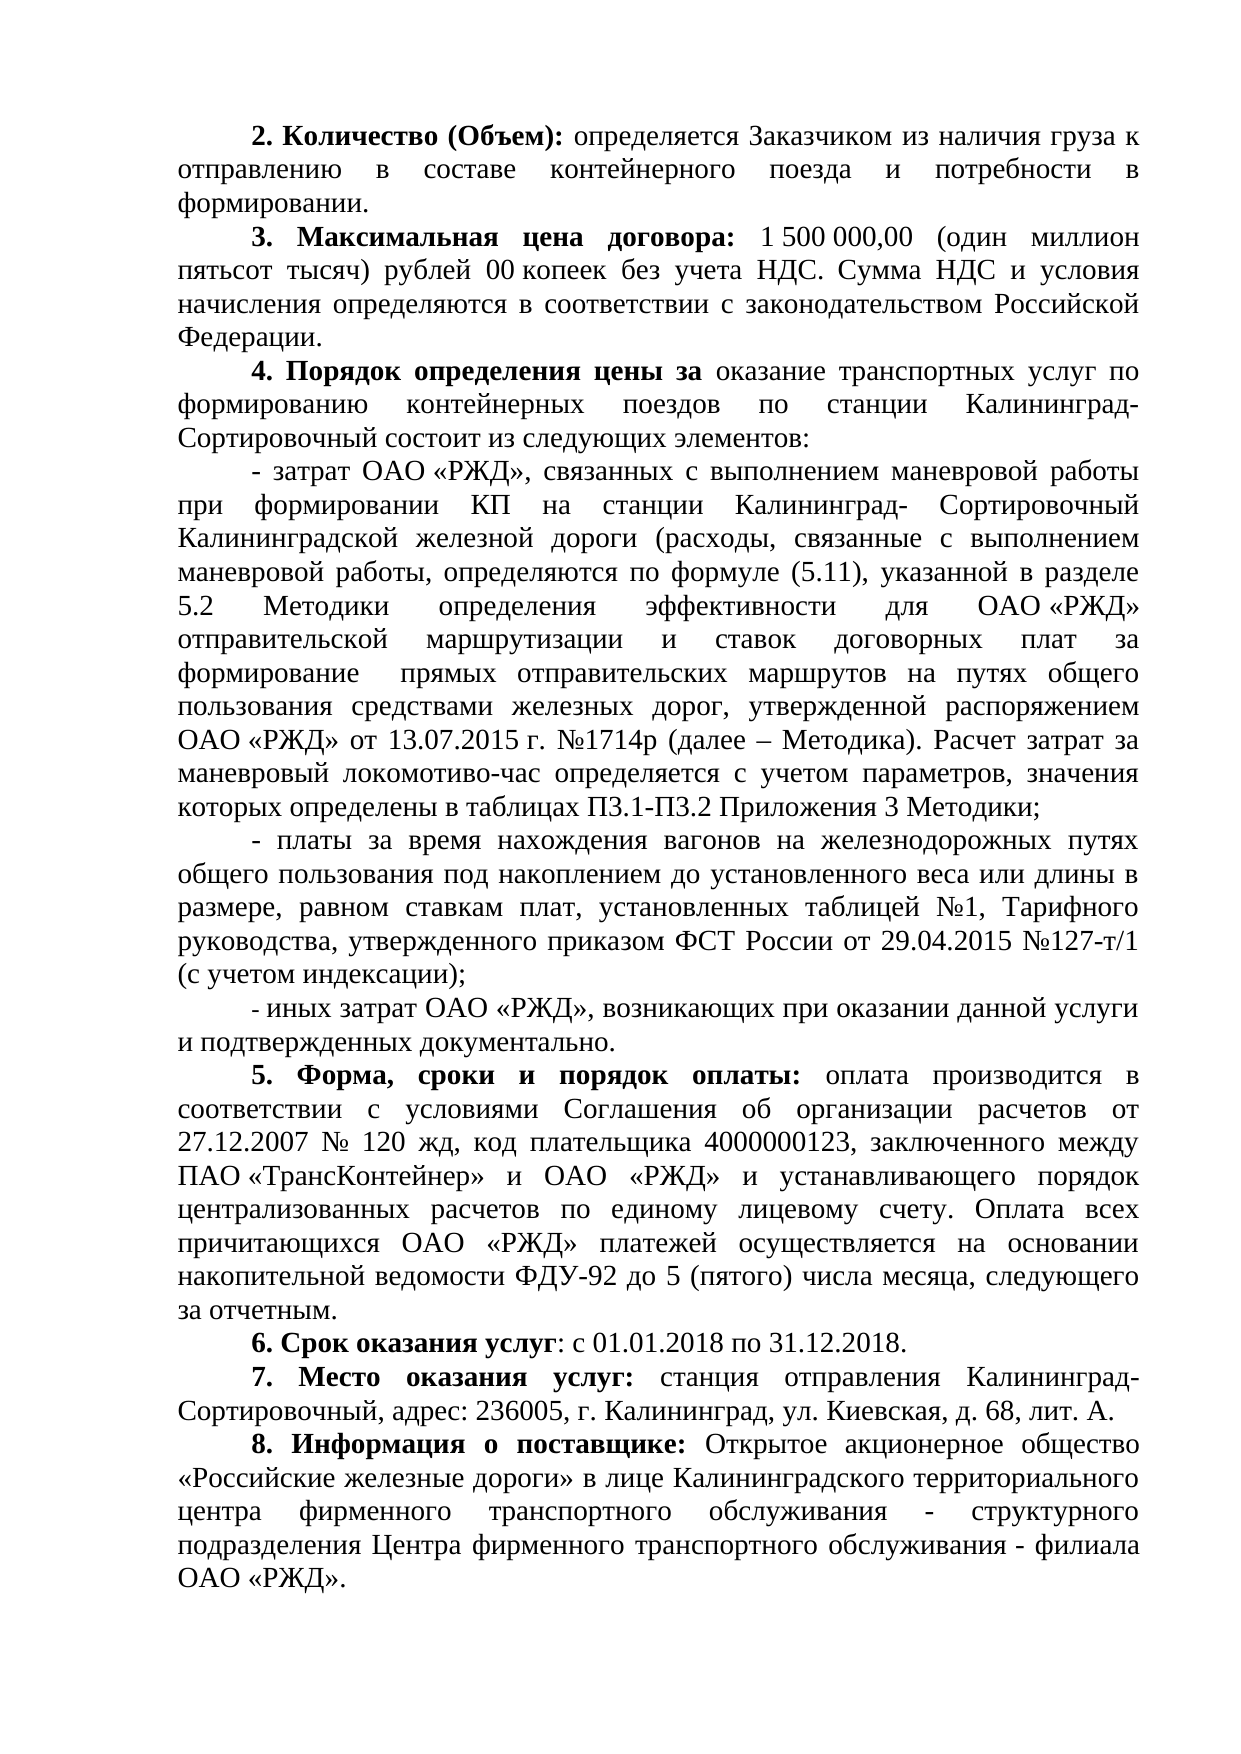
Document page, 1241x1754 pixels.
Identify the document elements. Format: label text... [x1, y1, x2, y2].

text 4. Порядок определения цены за оказание транспортных услуг по формированию контейнерных поездов по станции Калининград- Сортировочный состоит из следующих элементов: [177, 353, 1140, 453]
text 7. Место оказания услуг: станция отправления Калининград- Сортировочный, адрес: 236005, г. Калининград, ул. Киевская, д. 68, лит. А. [177, 1359, 1140, 1426]
text 3. Максимальная цена договора: 1 500 000,00 (один миллион пятьсот тысяч) рублей 00 копеек без учета НДС. Сумма НДС и условия начисления определяются в соответствии с законодательством Российской Федерации. [177, 219, 1140, 353]
text 6. Срок оказания услуг: с 01.01.2018 по 31.12.2018. [177, 1326, 1140, 1359]
text - иных затрат ОАО «РЖД», возникающих при оказании данной услуги и подтвержденных документально. [177, 990, 1140, 1057]
text - платы за время нахождения вагонов на железнодорожных путях общего пользования под накоплением до установленного веса или длины в размере, равном ставкам плат, установленных таблицей №1, Тарифного руководства, утвержденного приказом ФСТ России от 29.04.2015 №127-т/1 (с учетом индексации); [177, 822, 1140, 990]
text 2. Количество (Объем): определяется Заказчиком из наличия груза к отправлению в составе контейнерного поезда и потребности в формировании. [177, 118, 1140, 219]
text 5. Форма, сроки и порядок оплаты: оплата производится в соответствии с условиями Соглашения об организации расчетов от 27.12.2007 № 120 жд, код плательщика 4000000123, заключенного между ПАО «ТрансКонтейнер» и ОАО «РЖД» и устанавливающего порядок централизованных расчетов по единому лицевому счету. Оплата всех причитающихся ОАО «РЖД» платежей осуществляется на основании накопительной ведомости ФДУ-92 до 5 (пятого) числа месяца, следующего за отчетным. [177, 1057, 1140, 1326]
text 8. Информация о поставщике: Открытое акционерное общество «Российские железные дороги» в лице Калининградского территориального центра фирменного транспортного обслуживания - структурного подразделения Центра фирменного транспортного обслуживания - филиала ОАО «РЖД». [177, 1426, 1140, 1594]
text - затрат ОАО «РЖД», связанных с выполнением маневровой работы при формировании КП на станции Калининград- Сортировочный Калининградской железной дороги (расходы, связанные с выполнением маневровой работы, определяются по формуле (5.11), указанной в разделе 5.2 Методики определения эффективности для ОАО «РЖД» отправительской маршрутизации и ставок договорных плат за формирование прямых отправительских маршрутов на путях общего пользования средствами железных дорог, утвержденной распоряжением ОАО «РЖД» от 13.07.2015 г. №1714р (далее – Методика). Расчет затрат за маневровый локомотиво-час определяется с учетом параметров, значения которых определены в таблицах П3.1-П3.2 Приложения 3 Методики; [177, 453, 1140, 822]
